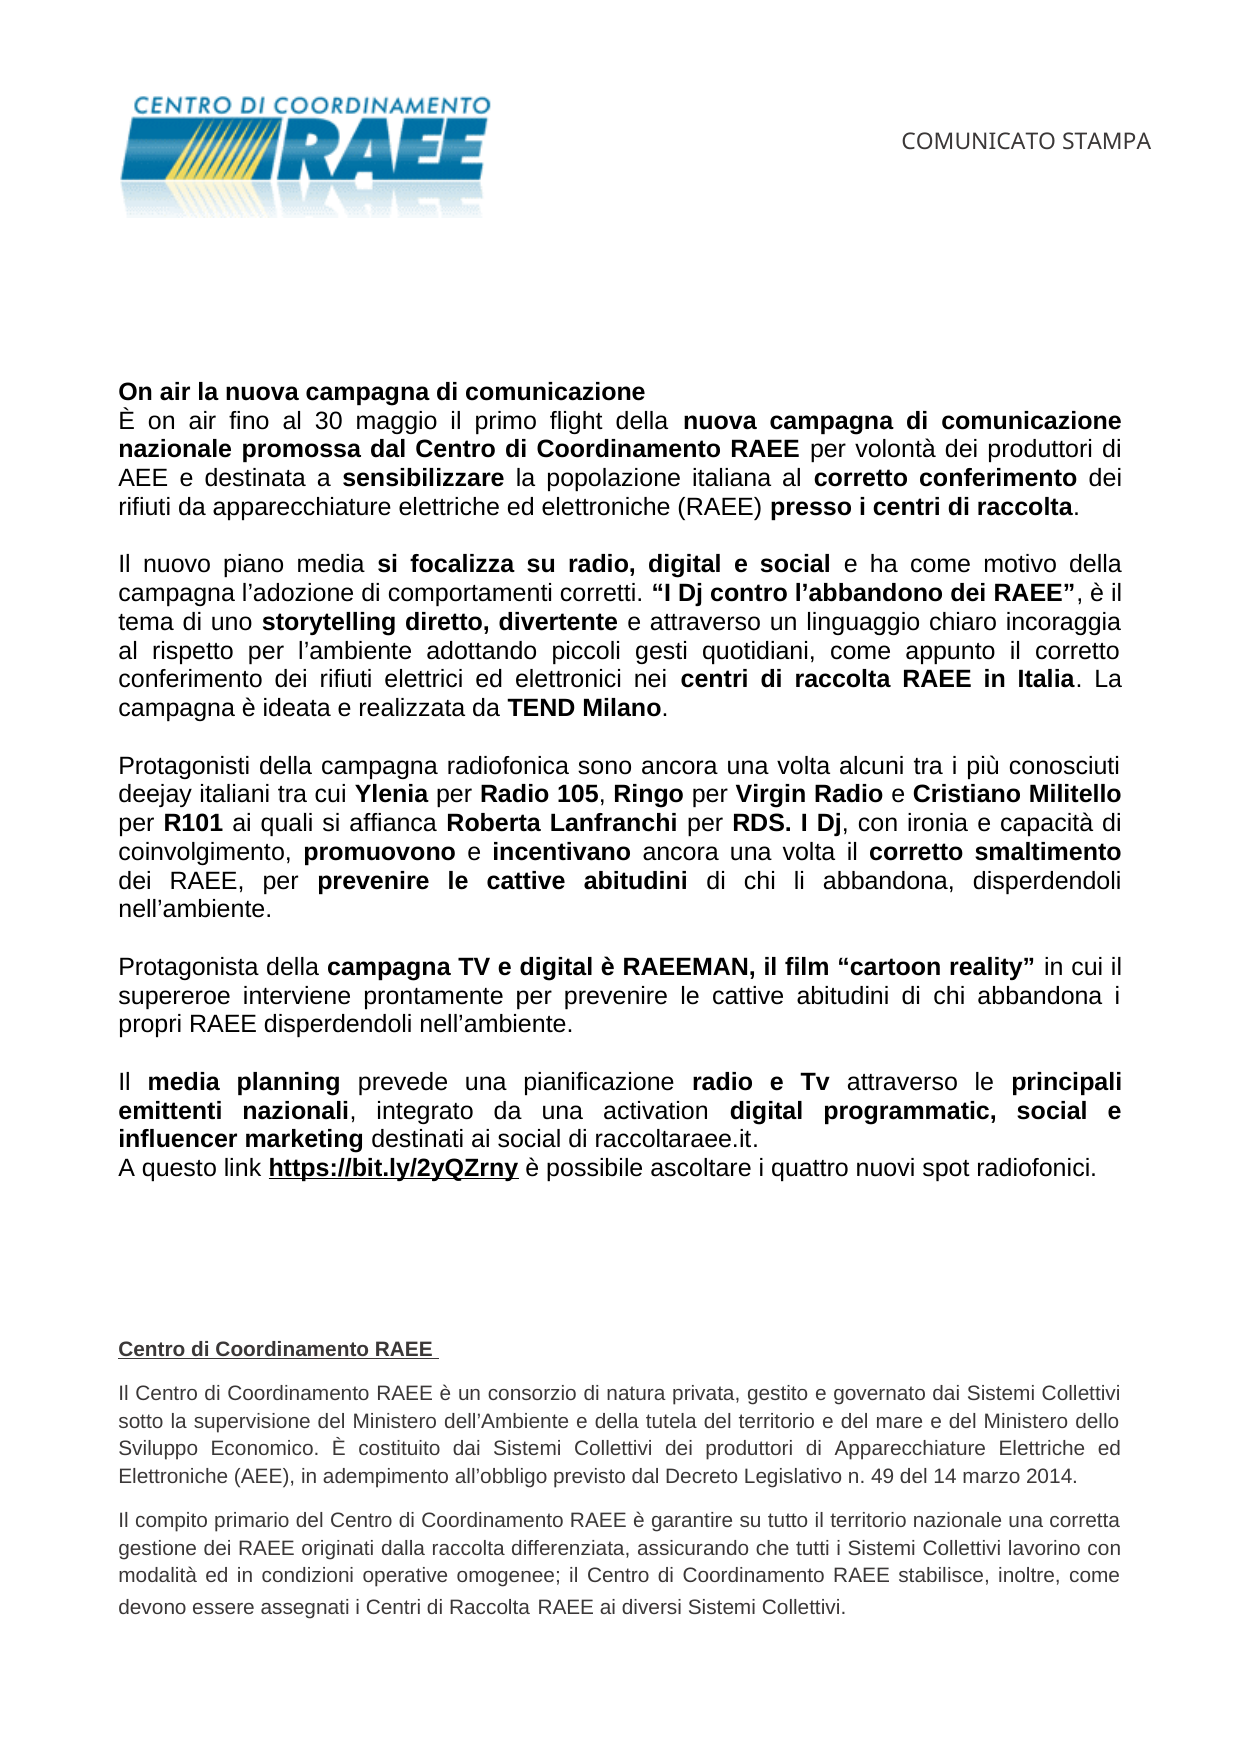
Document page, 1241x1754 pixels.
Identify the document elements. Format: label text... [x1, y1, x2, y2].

text È on air fino al 30 maggio il primo flight della nuova campagna di comunicazione nazionale promossa dal Centro di Coordinamento RAEE per volontà dei produttori di AEE e destinata a sensibilizzare la popolazione italiana al corretto conferimento dei rifiuti da apparecchiature elettriche ed elettroniche (RAEE) presso i centri di raccolta. [118, 406, 1122, 521]
text Il nuovo piano media si focalizza su radio, digital e social e ha come motivo della campagna l’adozione di comportamenti corretti. “I Dj contro l’abbandono dei RAEE”, è il tema di uno storytelling diretto, divertente e attraverso un linguaggio chiaro incoraggia al rispetto per l’ambiente adottando piccoli gesti quotidiani, come appunto il corretto conferimento dei rifiuti elettrici ed elettronici nei centri di raccolta RAEE in Italia. La campagna è ideata e realizzata da TEND Milano. [118, 549, 1122, 722]
text Il media planning prevede una pianificazione radio e Tv attraverso le principali emittenti nazionali, integrato da una activation digital programmatic, social e influencer marketing destinati ai social di raccoltaraee.it. [118, 1067, 1122, 1153]
text Centro di Coordinamento RAEE [118, 1337, 1122, 1361]
text Il Centro di Coordinamento RAEE è un consorzio di natura privata, gestito e governato dai Sistemi Collettivi sotto la supervisione del Ministero dell’Ambiente e della tutela del territorio e del mare e del Ministero dello Sviluppo Economico. È costituito dai Sistemi Collettivi dei produttori di Apparecchiature Elettriche ed Elettroniche (AEE), in adempimento all’obbligo previsto dal Decreto Legislativo n. 49 del 14 marzo 2014. [118, 1381, 1122, 1488]
text On air la nuova campagna di comunicazione [118, 377, 1122, 406]
text Il compito primario del Centro di Coordinamento RAEE è garantire su tutto il territorio nazionale una corretta gestione dei RAEE originati dalla raccolta differenziata, assicurando che tutti i Sistemi Collettivi lavorino con modalità ed in condizioni operative omogenee; il Centro di Coordinamento RAEE stabilisce, inoltre, come devono essere assegnati i Centri di Raccolta RAEE ai diversi Sistemi Collettivi. [118, 1508, 1122, 1620]
text Protagonisti della campagna radiofonica sono ancora una volta alcuni tra i più conosciuti deejay italiani tra cui Ylenia per Radio 105, Ringo per Virgin Radio e Cristiano Militello per R101 ai quali si affianca Roberta Lanfranchi per RDS. I Dj, con ironia e capacità di coinvolgimento, promuovono e incentivano ancora una volta il corretto smaltimento dei RAEE, per prevenire le cattive abitudini di chi li abbandona, disperdendoli nell’ambiente. [118, 751, 1122, 923]
picture [118, 73, 517, 218]
text Protagonista della campagna TV e digital è RAEEMAN, il film “cartoon reality” in cui il supereroe interviene prontamente per prevenire le cattive abitudini di chi abbandona i propri RAEE disperdendoli nell’ambiente. [118, 952, 1122, 1038]
text A questo link https://bit.ly/2yQZrny è possibile ascoltare i quattro nuovi spot radiofonici. [118, 1153, 1122, 1182]
